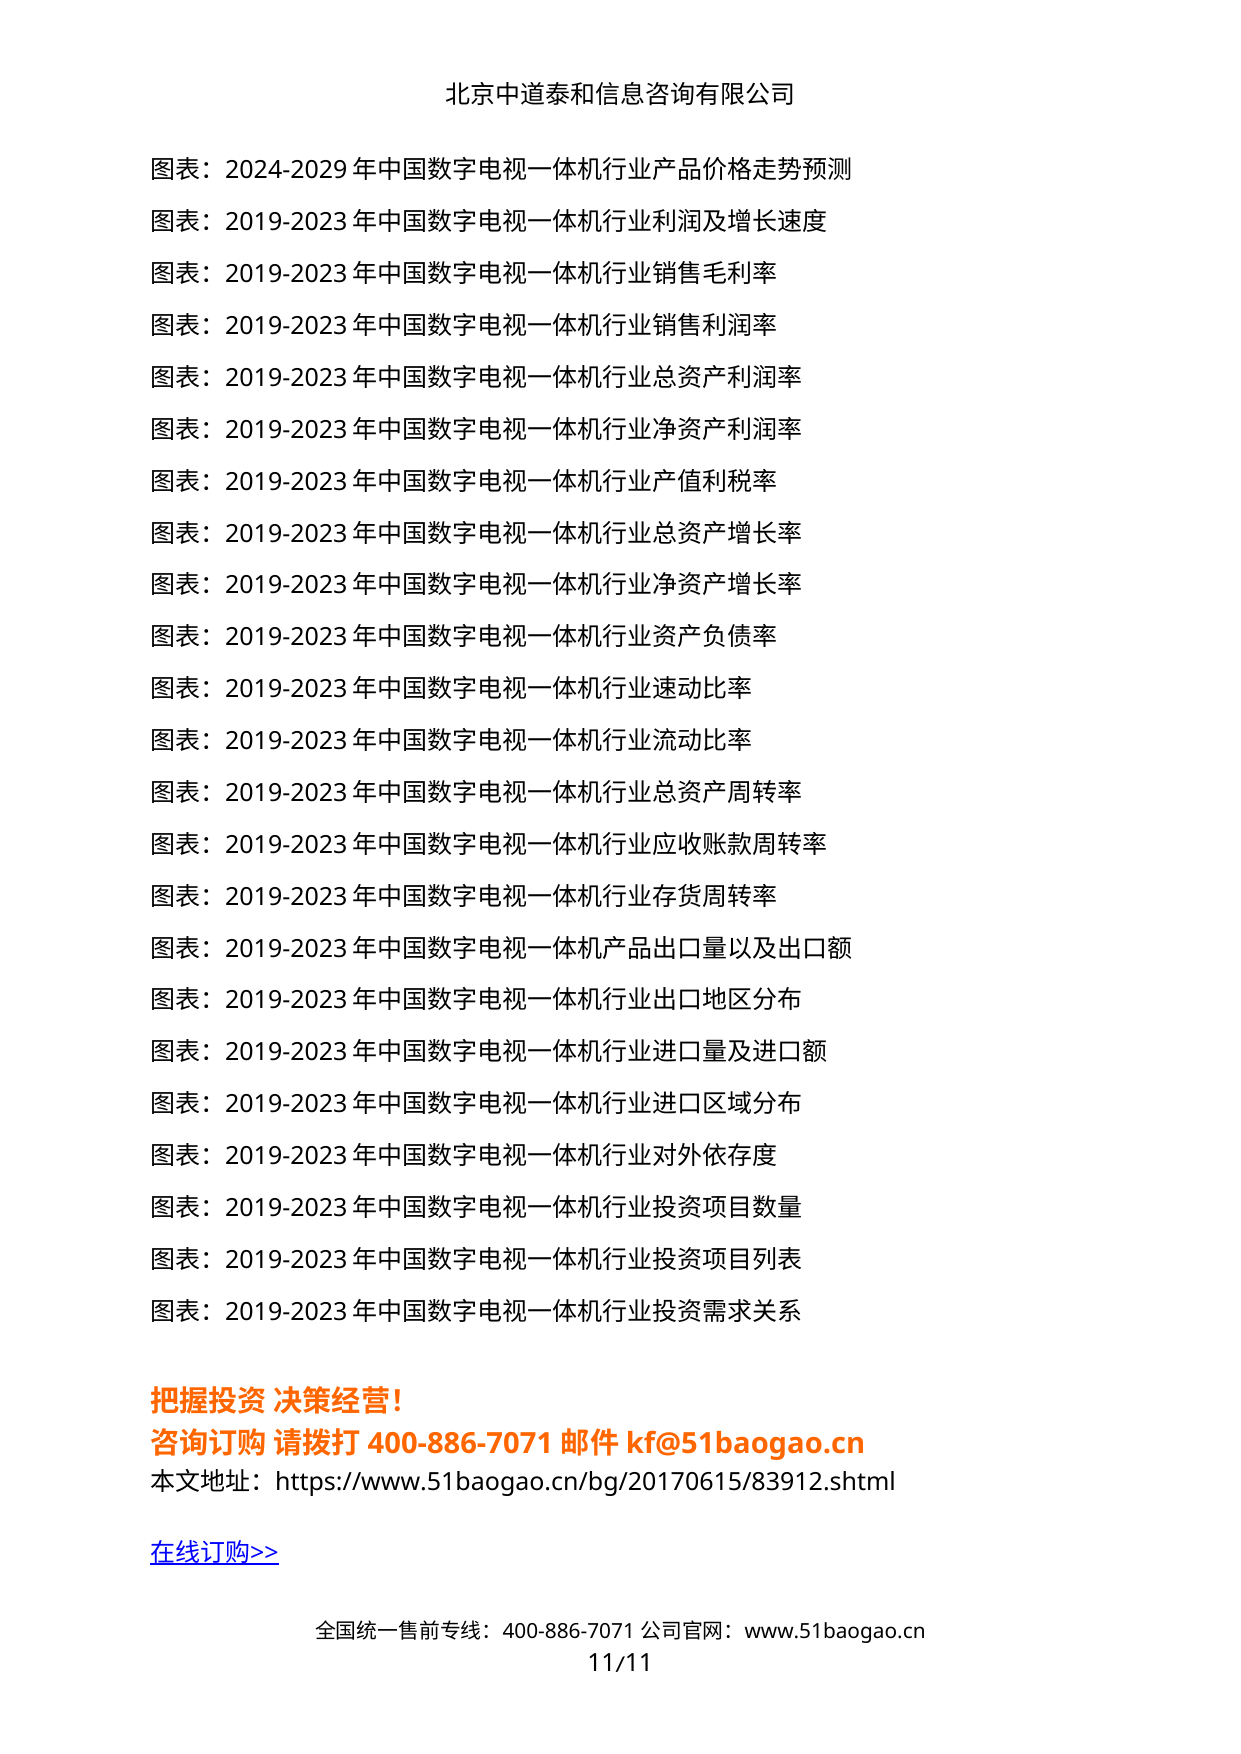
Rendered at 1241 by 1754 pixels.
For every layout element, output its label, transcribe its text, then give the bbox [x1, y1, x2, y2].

text 图表：2019-2023年中国数字电视一体机行业利润及增长速度 [150, 202, 1090, 238]
text 图表：2019-2023年中国数字电视一体机行业净资产利润率 [150, 409, 1090, 446]
text 图表：2019-2023年中国数字电视一体机行业投资项目数量 [150, 1187, 1090, 1224]
text 图表：2019-2023年中国数字电视一体机行业资产负债率 [150, 617, 1090, 653]
text 图表：2019-2023年中国数字电视一体机行业总资产周转率 [150, 772, 1090, 809]
text 图表：2019-2023年中国数字电视一体机行业投资需求关系 [150, 1291, 1090, 1327]
text 图表：2019-2023年中国数字电视一体机产品出口量以及出口额 [150, 928, 1090, 964]
text 图表：2019-2023年中国数字电视一体机行业进口量及进口额 [150, 1032, 1090, 1068]
text 图表：2019-2023年中国数字电视一体机行业销售毛利率 [150, 254, 1090, 290]
text 图表：2019-2023年中国数字电视一体机行业速动比率 [150, 669, 1090, 705]
text 图表：2019-2023年中国数字电视一体机行业销售利润率 [150, 306, 1090, 342]
text 把握投资 决策经营！咨询订购 请拨打 400-886-7071 邮件 kf@51baogao.cn本文地址：https://www.51baogao.cn/bg/20170615/83912.shtml [150, 1343, 1090, 1498]
text 图表：2019-2023年中国数字电视一体机行业对外依存度 [150, 1136, 1090, 1172]
text 图表：2019-2023年中国数字电视一体机行业总资产增长率 [150, 513, 1090, 549]
text 图表：2019-2023年中国数字电视一体机行业出口地区分布 [150, 980, 1090, 1016]
text 在线订购>> [150, 1498, 1090, 1568]
text 图表：2019-2023年中国数字电视一体机行业产值利税率 [150, 461, 1090, 497]
text 图表：2019-2023年中国数字电视一体机行业存货周转率 [150, 876, 1090, 912]
text 图表：2019-2023年中国数字电视一体机行业应收账款周转率 [150, 824, 1090, 861]
text 图表：2019-2023年中国数字电视一体机行业净资产增长率 [150, 565, 1090, 601]
text 图表：2019-2023年中国数字电视一体机行业投资项目列表 [150, 1239, 1090, 1276]
text 图表：2024-2029年中国数字电视一体机行业产品价格走势预测 [150, 150, 1090, 186]
text 图表：2019-2023年中国数字电视一体机行业流动比率 [150, 721, 1090, 757]
text 图表：2019-2023年中国数字电视一体机行业进口区域分布 [150, 1084, 1090, 1120]
text 图表：2019-2023年中国数字电视一体机行业总资产利润率 [150, 357, 1090, 394]
